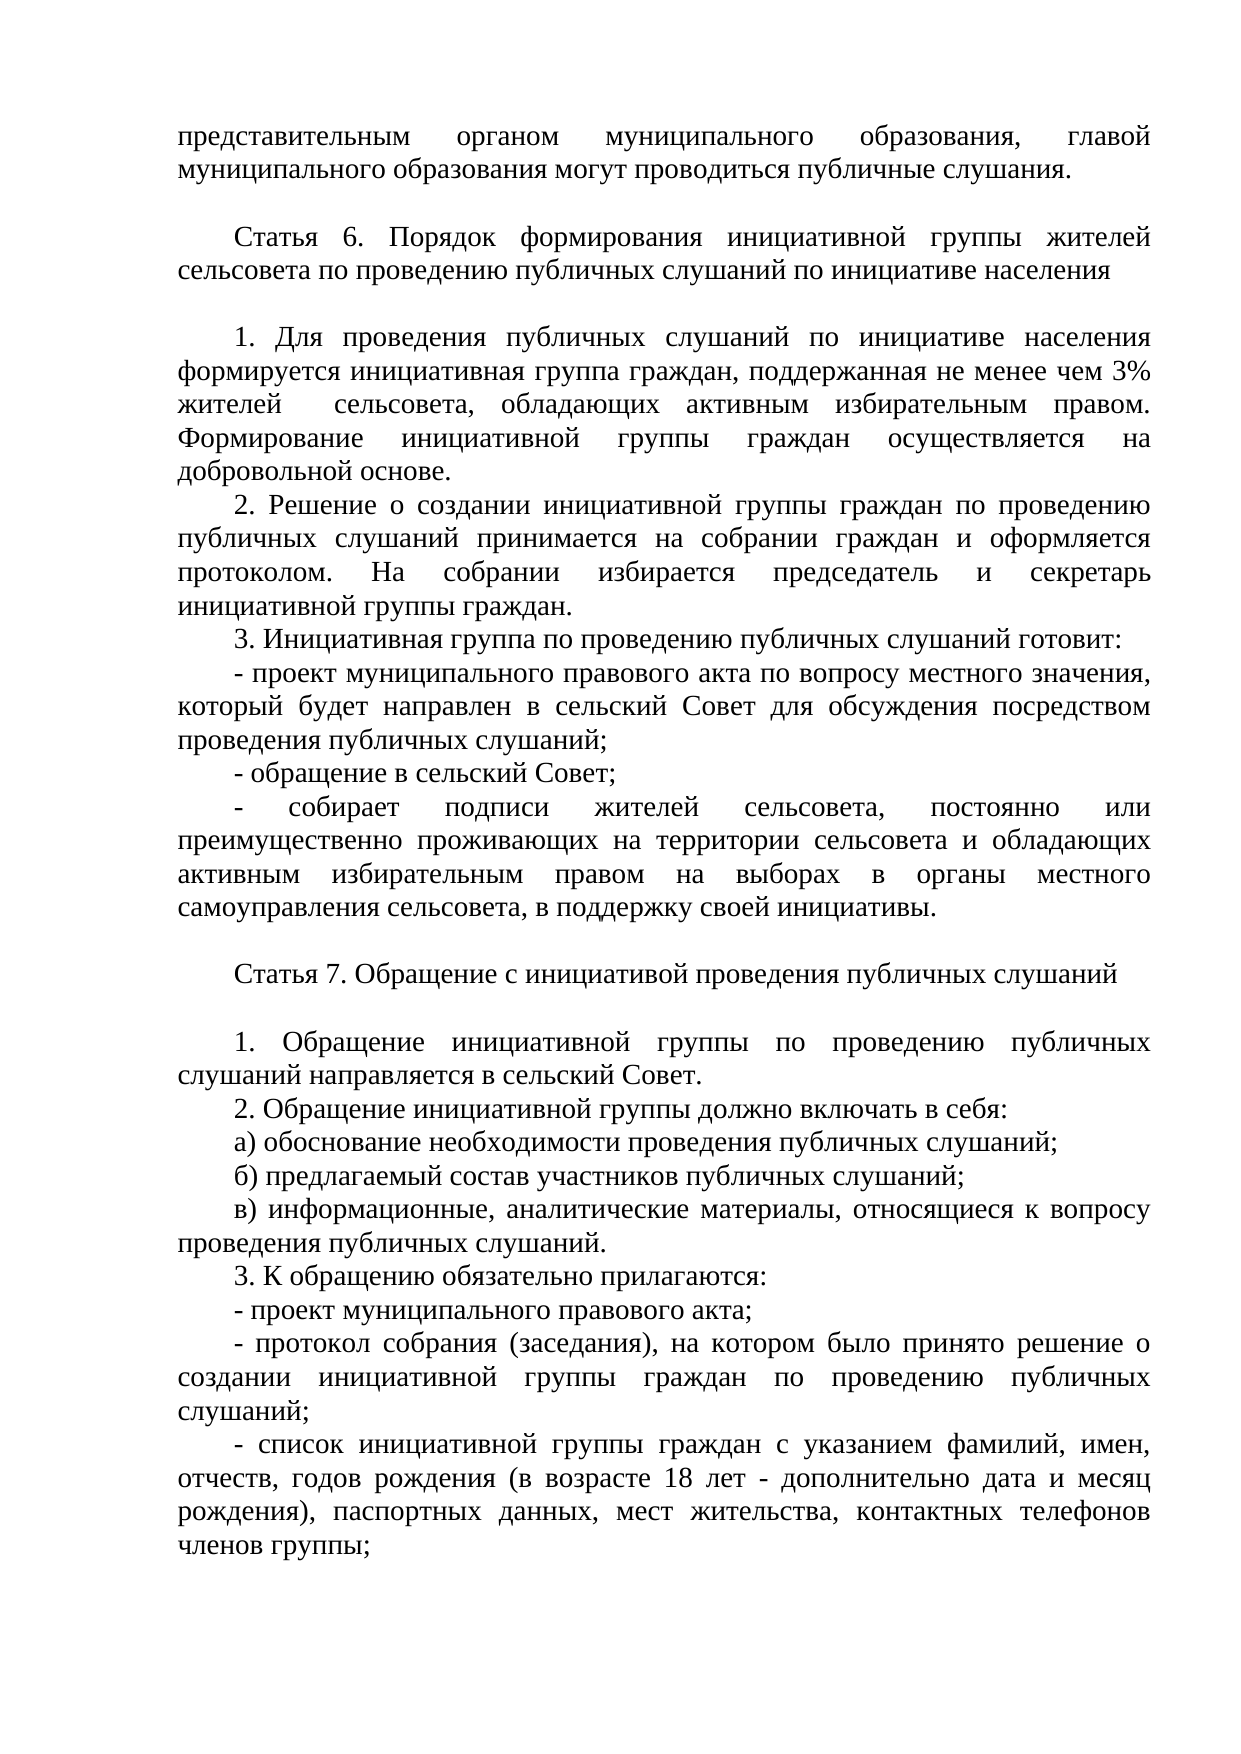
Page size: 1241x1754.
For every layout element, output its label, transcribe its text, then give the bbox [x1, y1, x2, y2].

text - протокол собрания (заседания), на котором было принято решение о создании инициативной группы граждан по проведению публичных слушаний; [177, 1326, 1152, 1426]
text Статья 7. Обращение с инициативой проведения публичных слушаний [177, 957, 1152, 990]
text - проект муниципального правового акта по вопросу местного значения, который будет направлен в сельский Совет для обсуждения посредством проведения публичных слушаний; [177, 655, 1152, 755]
text 1. Обращение инициативной группы по проведению публичных слушаний направляется в сельский Совет. [177, 1024, 1152, 1091]
text 2. Обращение инициативной группы должно включать в себя: [177, 1091, 1152, 1124]
text а) обоснование необходимости проведения публичных слушаний; [177, 1124, 1152, 1158]
text 3. К обращению обязательно прилагаются: [177, 1258, 1152, 1292]
text 1. Для проведения публичных слушаний по инициативе населения формируется инициативная группа граждан, поддержанная не менее чем 3% жителей сельсовета, обладающих активным избирательным правом. Формирование инициативной группы граждан осуществляется на добровольной основе. [177, 319, 1152, 487]
text б) предлагаемый состав участников публичных слушаний; [177, 1158, 1152, 1191]
text - проект муниципального правового акта; [177, 1292, 1152, 1326]
text - обращение в сельский Совет; [177, 755, 1152, 789]
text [177, 118, 1152, 185]
text - список инициативной группы граждан с указанием фамилий, имен, отчеств, годов рождения (в возрасте 18 лет - дополнительно дата и месяц рождения), паспортных данных, мест жительства, контактных телефонов членов группы; [177, 1426, 1152, 1560]
text - собирает подписи жителей сельсовета, постоянно или преимущественно проживающих на территории сельсовета и обладающих активным избирательным правом на выборах в органы местного самоуправления сельсовета, в поддержку своей инициативы. [177, 789, 1152, 923]
text 2. Решение о создании инициативной группы граждан по проведению публичных слушаний принимается на собрании граждан и оформляется протоколом. На собрании избирается председатель и секретарь инициативной группы граждан. [177, 487, 1152, 621]
text Статья 6. Порядок формирования инициативной группы жителей сельсовета по проведению публичных слушаний по инициативе населения [177, 219, 1152, 286]
text в) информационные, аналитические материалы, относящиеся к вопросу проведения публичных слушаний. [177, 1191, 1152, 1258]
text 3. Инициативная группа по проведению публичных слушаний готовит: [177, 621, 1152, 655]
